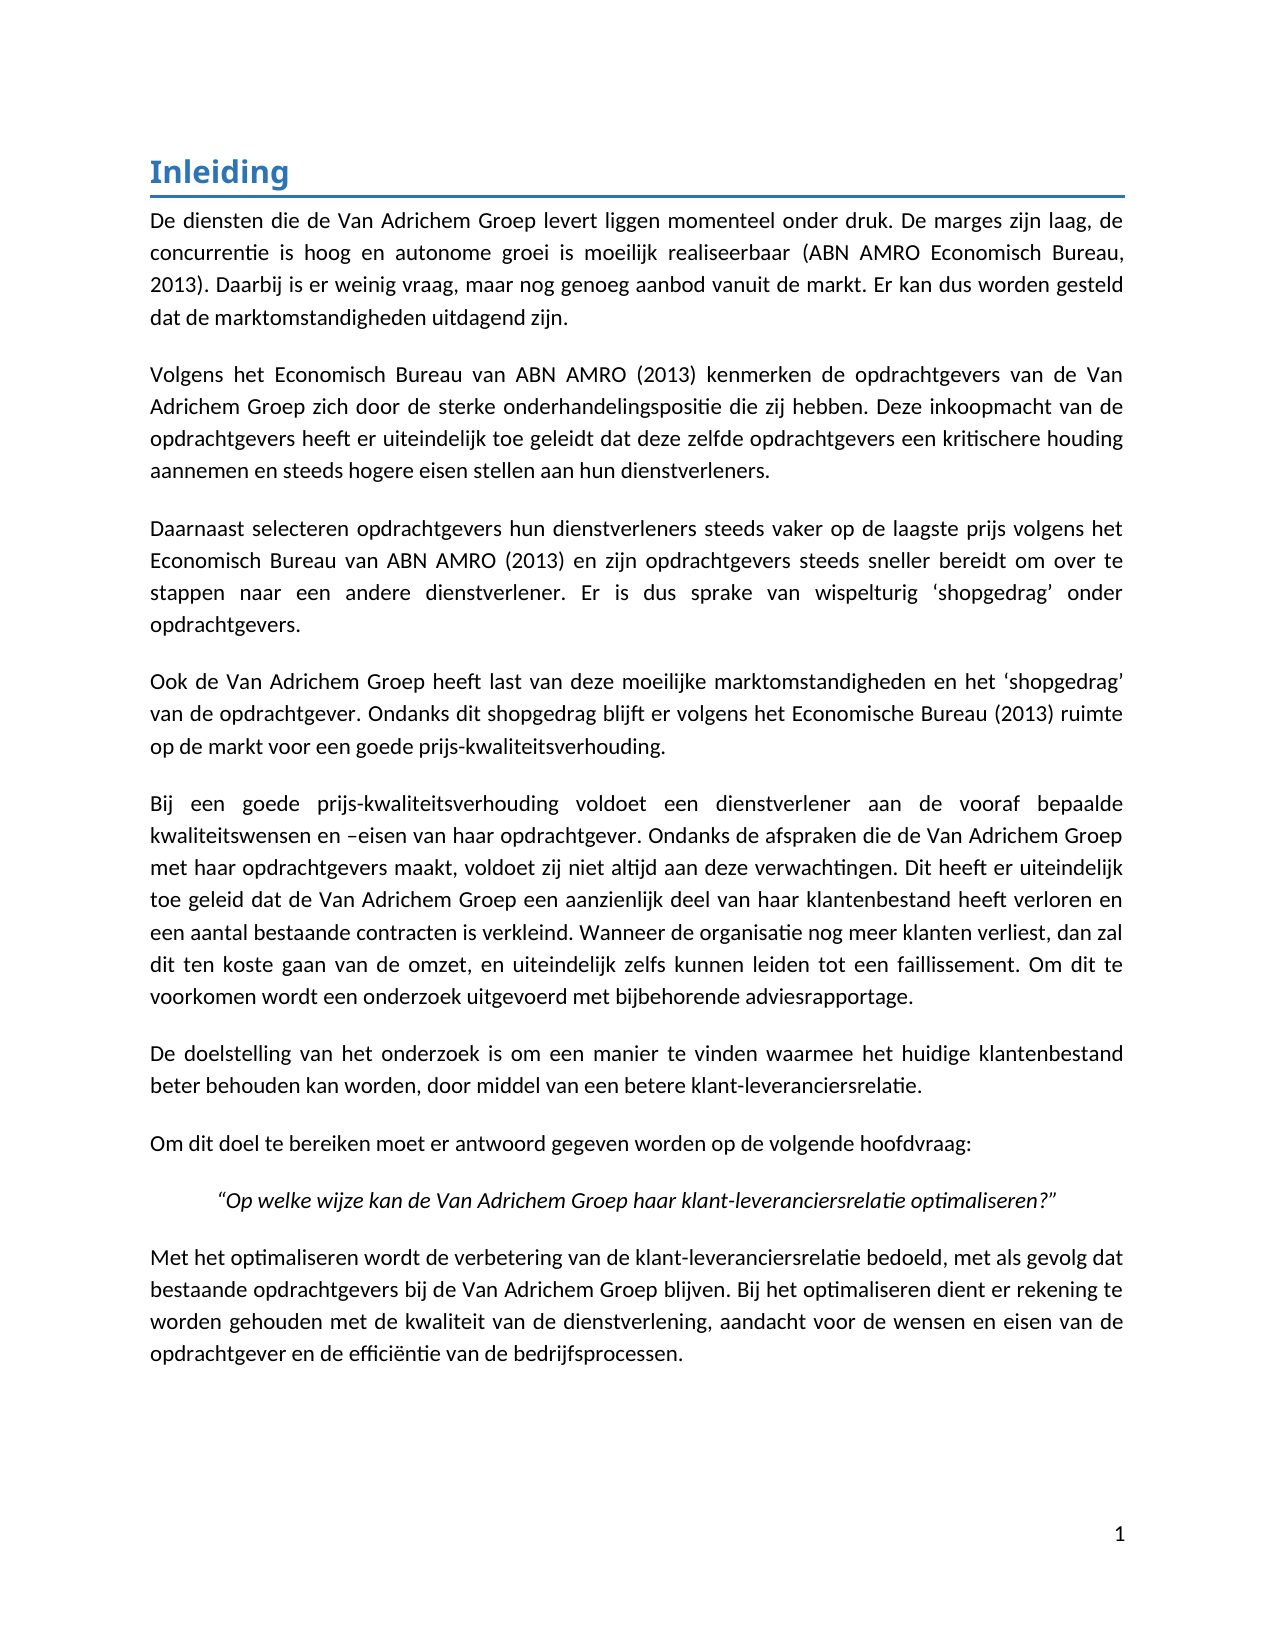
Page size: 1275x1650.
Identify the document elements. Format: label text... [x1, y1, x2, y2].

text De diensten die de Van Adrichem Groep levert liggen momenteel onder druk. De marges zijn laag, de concurrentie is hoog en autonome groei is moeilijk realiseerbaar . Daarbij is er weinig vraag, maar nog genoeg aanbod vanuit de markt. Er kan dus worden gesteld dat de marktomstandigheden uitdagend zijn. [150, 206, 1125, 331]
text Bij een goede prijs-kwaliteitsverhouding voldoet een dienstverlener aan de vooraf bepaalde kwaliteitswensen en –eisen van haar opdrachtgever. Ondanks de afspraken die de Van Adrichem Groep met haar opdrachtgevers maakt, voldoet zij niet altijd aan deze verwachtingen. Dit heeft er uiteindelijk toe geleid dat de Van Adrichem Groep een aanzienlijk deel van haar klantenbestand heeft verloren en een aantal bestaande contracten is verkleind. Wanneer de organisatie nog meer klanten verliest, dan zal dit ten koste gaan van de omzet, en uiteindelijk zelfs kunnen leiden tot een faillissement. Om dit te voorkomen wordt een onderzoek uitgevoerd met bijbehorende adviesrapportage. [150, 789, 1125, 1010]
text “Op welke wijze kan de Van Adrichem Groep haar klant-leveranciersrelatie optimaliseren?” [150, 1186, 1125, 1214]
text Om dit doel te bereiken moet er antwoord gegeven worden op de volgende hoofdvraag: [150, 1129, 1125, 1157]
subtitle Inleiding [150, 150, 1125, 195]
text Volgens het Economisch Bureau van ABN AMRO (2013) kenmerken de opdrachtgevers van de Van Adrichem Groep zich door de sterke onderhandelingspositie die zij hebben. Deze inkoopmacht van de opdrachtgevers heeft er uiteindelijk toe geleidt dat deze zelfde opdrachtgevers een kritischere houding aannemen en steeds hogere eisen stellen aan hun dienstverleners. [150, 360, 1125, 484]
text Daarnaast selecteren opdrachtgevers hun dienstverleners steeds vaker op de laagste prijs volgens het Economisch Bureau van ABN AMRO (2013) en zijn opdrachtgevers steeds sneller bereidt om over te stappen naar een andere dienstverlener. Er is dus sprake van wispelturig ‘shopgedrag’ onder opdrachtgevers. [150, 514, 1125, 638]
text Ook de Van Adrichem Groep heeft last van deze moeilijke marktomstandigheden en het ‘shopgedrag’ van de opdrachtgever. Ondanks dit shopgedrag blijft er volgens het Economische Bureau (2013) ruimte op de markt voor een goede prijs-kwaliteitsverhouding. [150, 667, 1125, 760]
text De doelstelling van het onderzoek is om een manier te vinden waarmee het huidige klantenbestand beter behouden kan worden, door middel van een betere klant-leveranciersrelatie. [150, 1039, 1125, 1099]
text Met het optimaliseren wordt de verbetering van de klant-leveranciersrelatie bedoeld, met als gevolg dat bestaande opdrachtgevers bij de Van Adrichem Groep blijven. Bij het optimaliseren dient er rekening te worden gehouden met de kwaliteit van de dienstverlening, aandacht voor de wensen en eisen van de opdrachtgever en de efficiëntie van de bedrijfsprocessen. [150, 1243, 1125, 1368]
